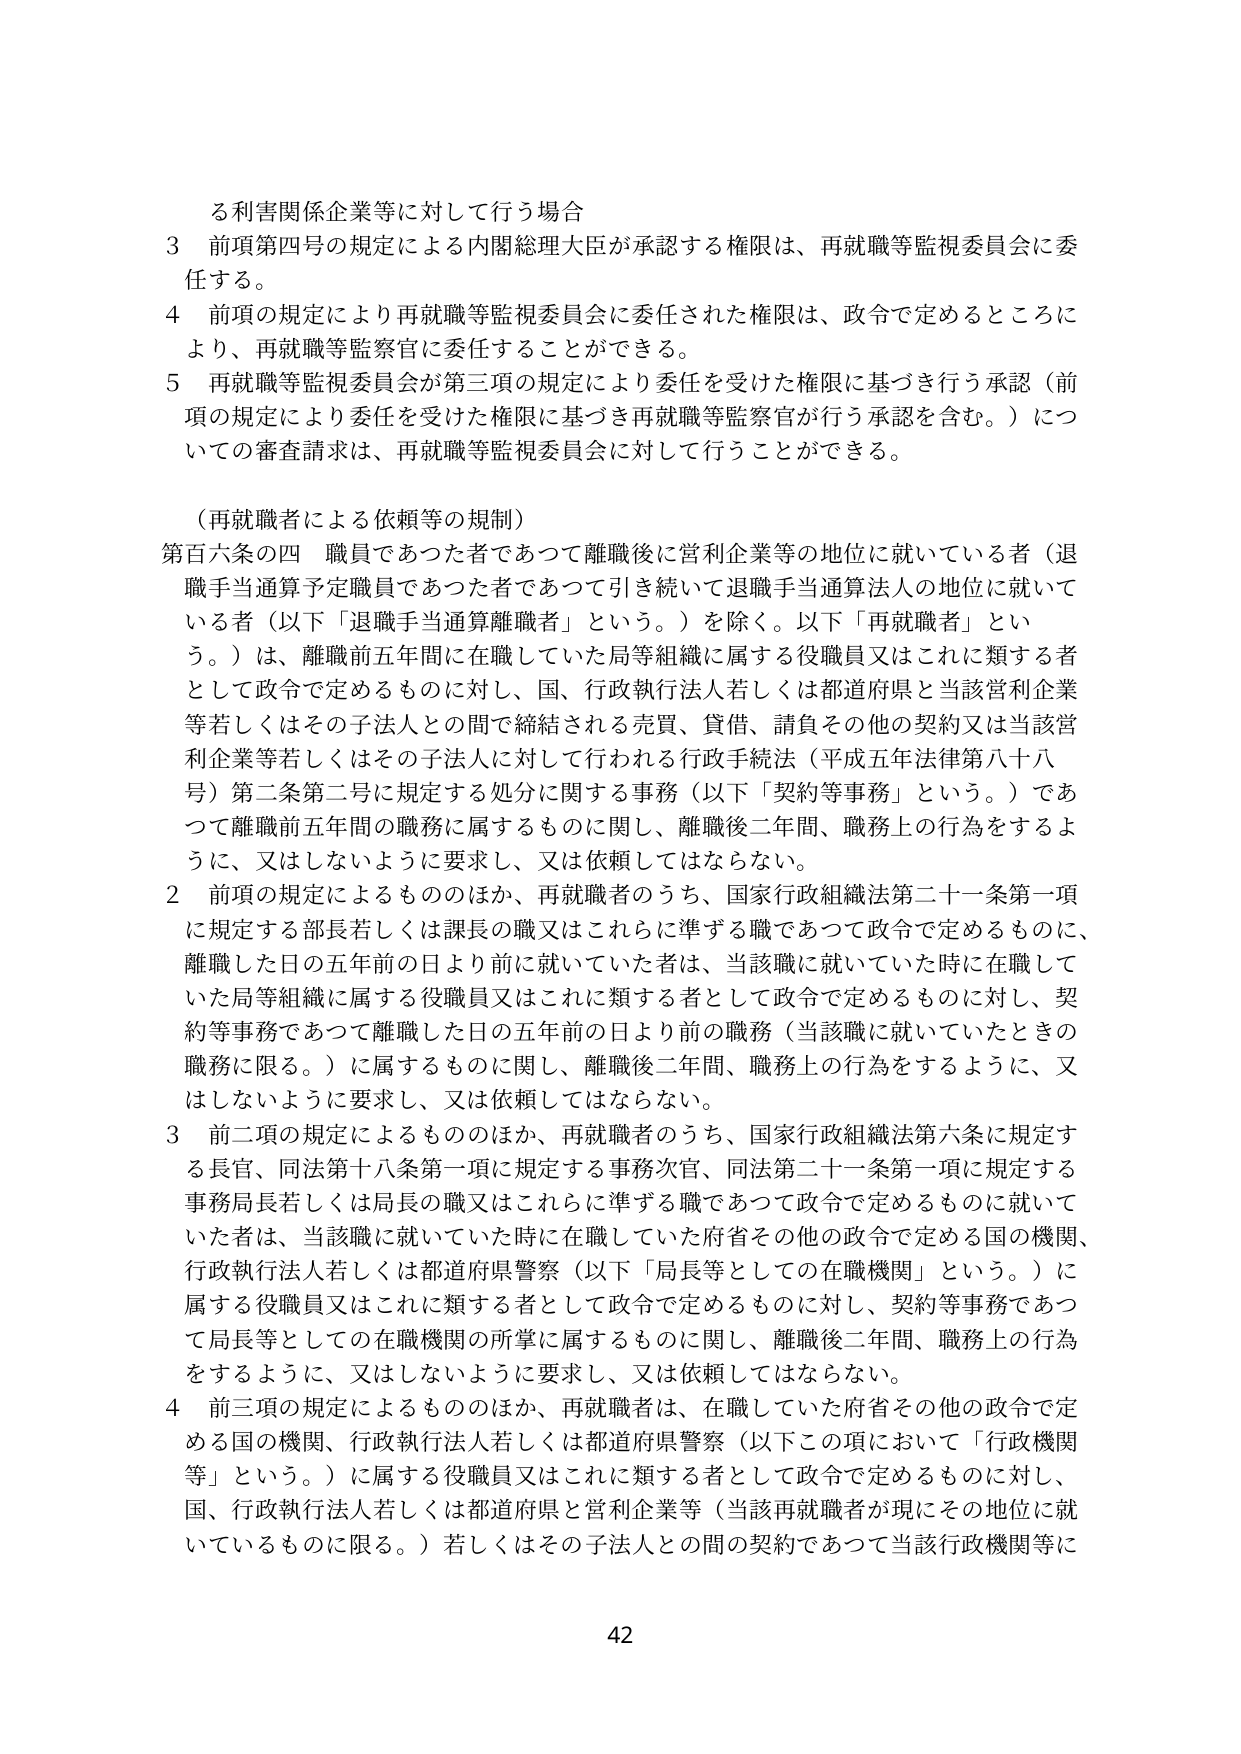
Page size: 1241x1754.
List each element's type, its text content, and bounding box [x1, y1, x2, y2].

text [161, 1389, 1079, 1560]
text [184, 194, 1079, 228]
text ３ 前二項の規定によるもののほか、再就職者のうち、国家行政組織法第六条に規定する長官、同法第十八条第一項に規定する事務次官、同法第二十一条第一項に規定する事務局長若しくは局長の職又はこれらに準ずる職であつて政令で定めるものに就いていた者は、当該職に就いていた時に在職していた府省その他の政令で定める国の機関、行政執行法人若しくは都道府県警察（以下「局長等としての在職機関」という。）に属する役職員又はこれに類する者として政令で定めるものに対し、契約等事務であつて局長等としての在職機関の所掌に属するものに関し、離職後二年間、職務上の行為をするように、又はしないように要求し、又は依頼してはならない。 [161, 1116, 1079, 1389]
text （再就職者による依頼等の規制） [184, 501, 1079, 535]
text ２ 前項の規定によるもののほか、再就職者のうち、国家行政組織法第二十一条第一項に規定する部長若しくは課長の職又はこれらに準ずる職であつて政令で定めるものに、離職した日の五年前の日より前に就いていた者は、当該職に就いていた時に在職していた局等組織に属する役職員又はこれに類する者として政令で定めるものに対し、契約等事務であつて離職した日の五年前の日より前の職務（当該職に就いていたときの職務に限る。）に属するものに関し、離職後二年間、職務上の行為をするように、又はしないように要求し、又は依頼してはならない。 [161, 877, 1079, 1116]
text ３ 前項第四号の規定による内閣総理大臣が承認する権限は、再就職等監視委員会に委任する。 [161, 228, 1079, 296]
text ５ 再就職等監視委員会が第三項の規定により委任を受けた権限に基づき行う承認（前項の規定により委任を受けた権限に基づき再就職等監察官が行う承認を含む。）についての審査請求は、再就職等監視委員会に対して行うことができる。 [161, 364, 1079, 467]
text ４ 前項の規定により再就職等監視委員会に委任された権限は、政令で定めるところにより、再就職等監察官に委任することができる。 [161, 296, 1079, 364]
text 第百六条の四 職員であつた者であつて離職後に営利企業等の地位に就いている者（退職手当通算予定職員であつた者であつて引き続いて退職手当通算法人の地位に就いている者（以下「退職手当通算離職者」という。）を除く。以下「再就職者」という。）は、離職前五年間に在職していた局等組織に属する役職員又はこれに類する者として政令で定めるものに対し、国、行政執行法人若しくは都道府県と当該営利企業等若しくはその子法人との間で締結される売買、貸借、請負その他の契約又は当該営利企業等若しくはその子法人に対して行われる行政手続法（平成五年法律第八十八号）第二条第二号に規定する処分に関する事務（以下「契約等事務」という。）であつて離職前五年間の職務に属するものに関し、離職後二年間、職務上の行為をするように、又はしないように要求し、又は依頼してはならない。 [161, 535, 1079, 877]
